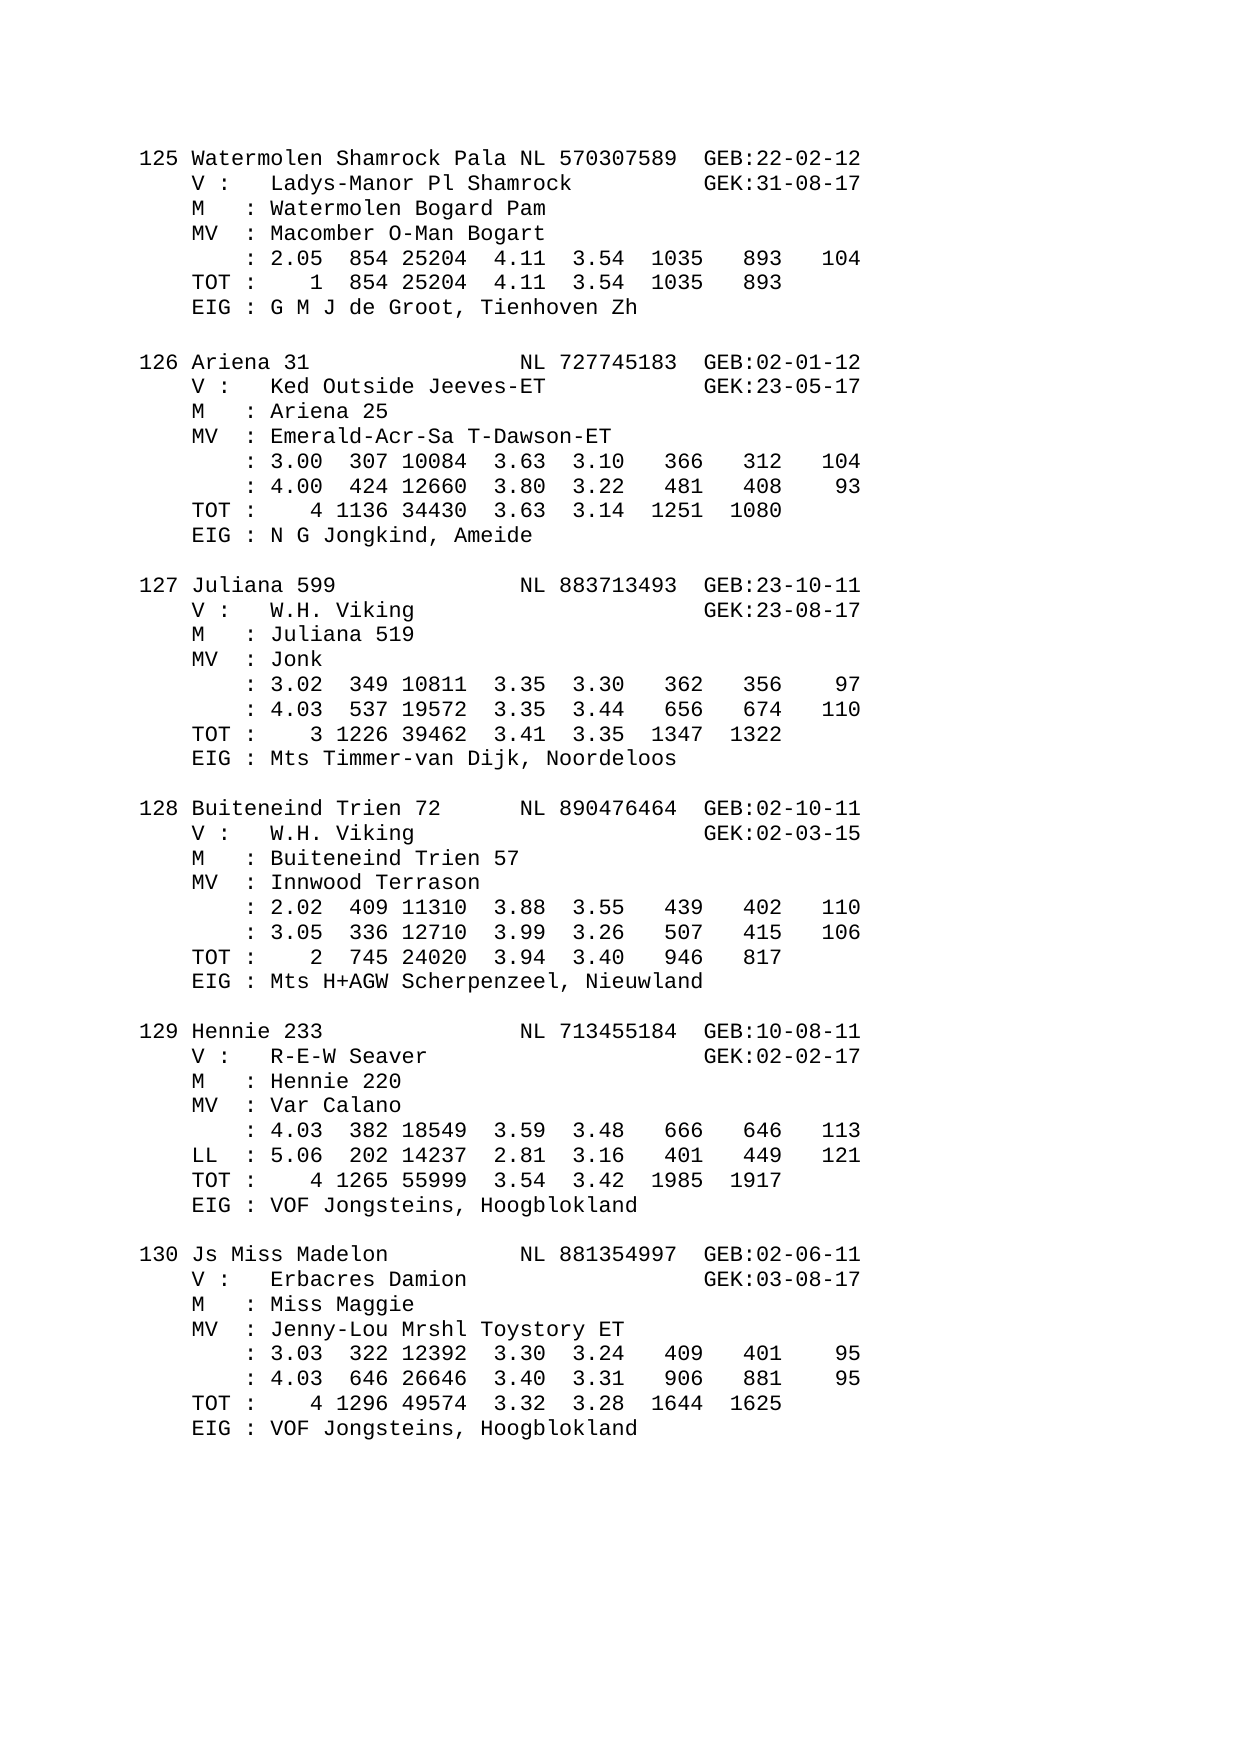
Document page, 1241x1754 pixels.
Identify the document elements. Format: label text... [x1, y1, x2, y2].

text M : Miss Maggie [139, 1293, 1101, 1318]
text 126 Ariena 31 NL 727745183 GEB:02-01-12 [139, 351, 1101, 376]
text M : Buiteneind Trien 57 [139, 847, 1101, 872]
text : 2.02 409 11310 3.88 3.55 439 402 110 [139, 896, 1101, 921]
text : 3.05 336 12710 3.99 3.26 507 415 106 [139, 921, 1101, 946]
text EIG : VOF Jongsteins, Hoogblokland [139, 1194, 1101, 1219]
text : 3.03 322 12392 3.30 3.24 409 401 95 [139, 1343, 1101, 1367]
text 127 Juliana 599 NL 883713493 GEB:23-10-11 [139, 574, 1101, 599]
text : 4.00 424 12660 3.80 3.22 481 408 93 [139, 475, 1101, 500]
text EIG : N G Jongkind, Ameide [139, 524, 1101, 549]
text V : W.H. Viking GEK:02-03-15 [139, 822, 1101, 847]
text : 4.03 646 26646 3.40 3.31 906 881 95 [139, 1367, 1101, 1392]
text V : Ladys-Manor Pl Shamrock GEK:31-08-17 [139, 172, 1101, 197]
text 130 Js Miss Madelon NL 881354997 GEB:02-06-11 [139, 1243, 1101, 1268]
text V : W.H. Viking GEK:23-08-17 [139, 599, 1101, 624]
text MV : Innwood Terrason [139, 872, 1101, 896]
text V : Erbacres Damion GEK:03-08-17 [139, 1268, 1101, 1293]
text : 3.02 349 10811 3.35 3.30 362 356 97 [139, 673, 1101, 698]
text V : Ked Outside Jeeves-ET GEK:23-05-17 [139, 376, 1101, 401]
text : 4.03 382 18549 3.59 3.48 666 646 113 [139, 1119, 1101, 1144]
text EIG : G M J de Groot, Tienhoven Zh [139, 296, 1101, 321]
text : 4.03 537 19572 3.35 3.44 656 674 110 [139, 698, 1101, 723]
text TOT : 4 1136 34430 3.63 3.14 1251 1080 [139, 500, 1101, 524]
text 129 Hennie 233 NL 713455184 GEB:10-08-11 [139, 1020, 1101, 1045]
text : 2.05 854 25204 4.11 3.54 1035 893 104 [139, 247, 1101, 272]
text M : Watermolen Bogard Pam [139, 197, 1101, 222]
text TOT : 2 745 24020 3.94 3.40 946 817 [139, 946, 1101, 971]
text M : Ariena 25 [139, 401, 1101, 425]
text LL : 5.06 202 14237 2.81 3.16 401 449 121 [139, 1144, 1101, 1169]
text MV : Emerald-Acr-Sa T-Dawson-ET [139, 425, 1101, 450]
text EIG : Mts H+AGW Scherpenzeel, Nieuwland [139, 971, 1101, 996]
text TOT : 4 1265 55999 3.54 3.42 1985 1917 [139, 1169, 1101, 1194]
text MV : Jenny-Lou Mrshl Toystory ET [139, 1318, 1101, 1343]
text TOT : 1 854 25204 4.11 3.54 1035 893 [139, 272, 1101, 296]
text EIG : Mts Timmer-van Dijk, Noordeloos [139, 748, 1101, 772]
text EIG : VOF Jongsteins, Hoogblokland [139, 1417, 1101, 1442]
text MV : Var Calano [139, 1095, 1101, 1119]
text V : R-E-W Seaver GEK:02-02-17 [139, 1045, 1101, 1070]
text MV : Jonk [139, 648, 1101, 673]
text 125 Watermolen Shamrock Pala NL 570307589 GEB:22-02-12 [139, 148, 1101, 172]
text 128 Buiteneind Trien 72 NL 890476464 GEB:02-10-11 [139, 797, 1101, 822]
text TOT : 3 1226 39462 3.41 3.35 1347 1322 [139, 723, 1101, 748]
text : 3.00 307 10084 3.63 3.10 366 312 104 [139, 450, 1101, 475]
text M : Hennie 220 [139, 1070, 1101, 1095]
text MV : Macomber O-Man Bogart [139, 222, 1101, 247]
text TOT : 4 1296 49574 3.32 3.28 1644 1625 [139, 1392, 1101, 1417]
text M : Juliana 519 [139, 624, 1101, 648]
